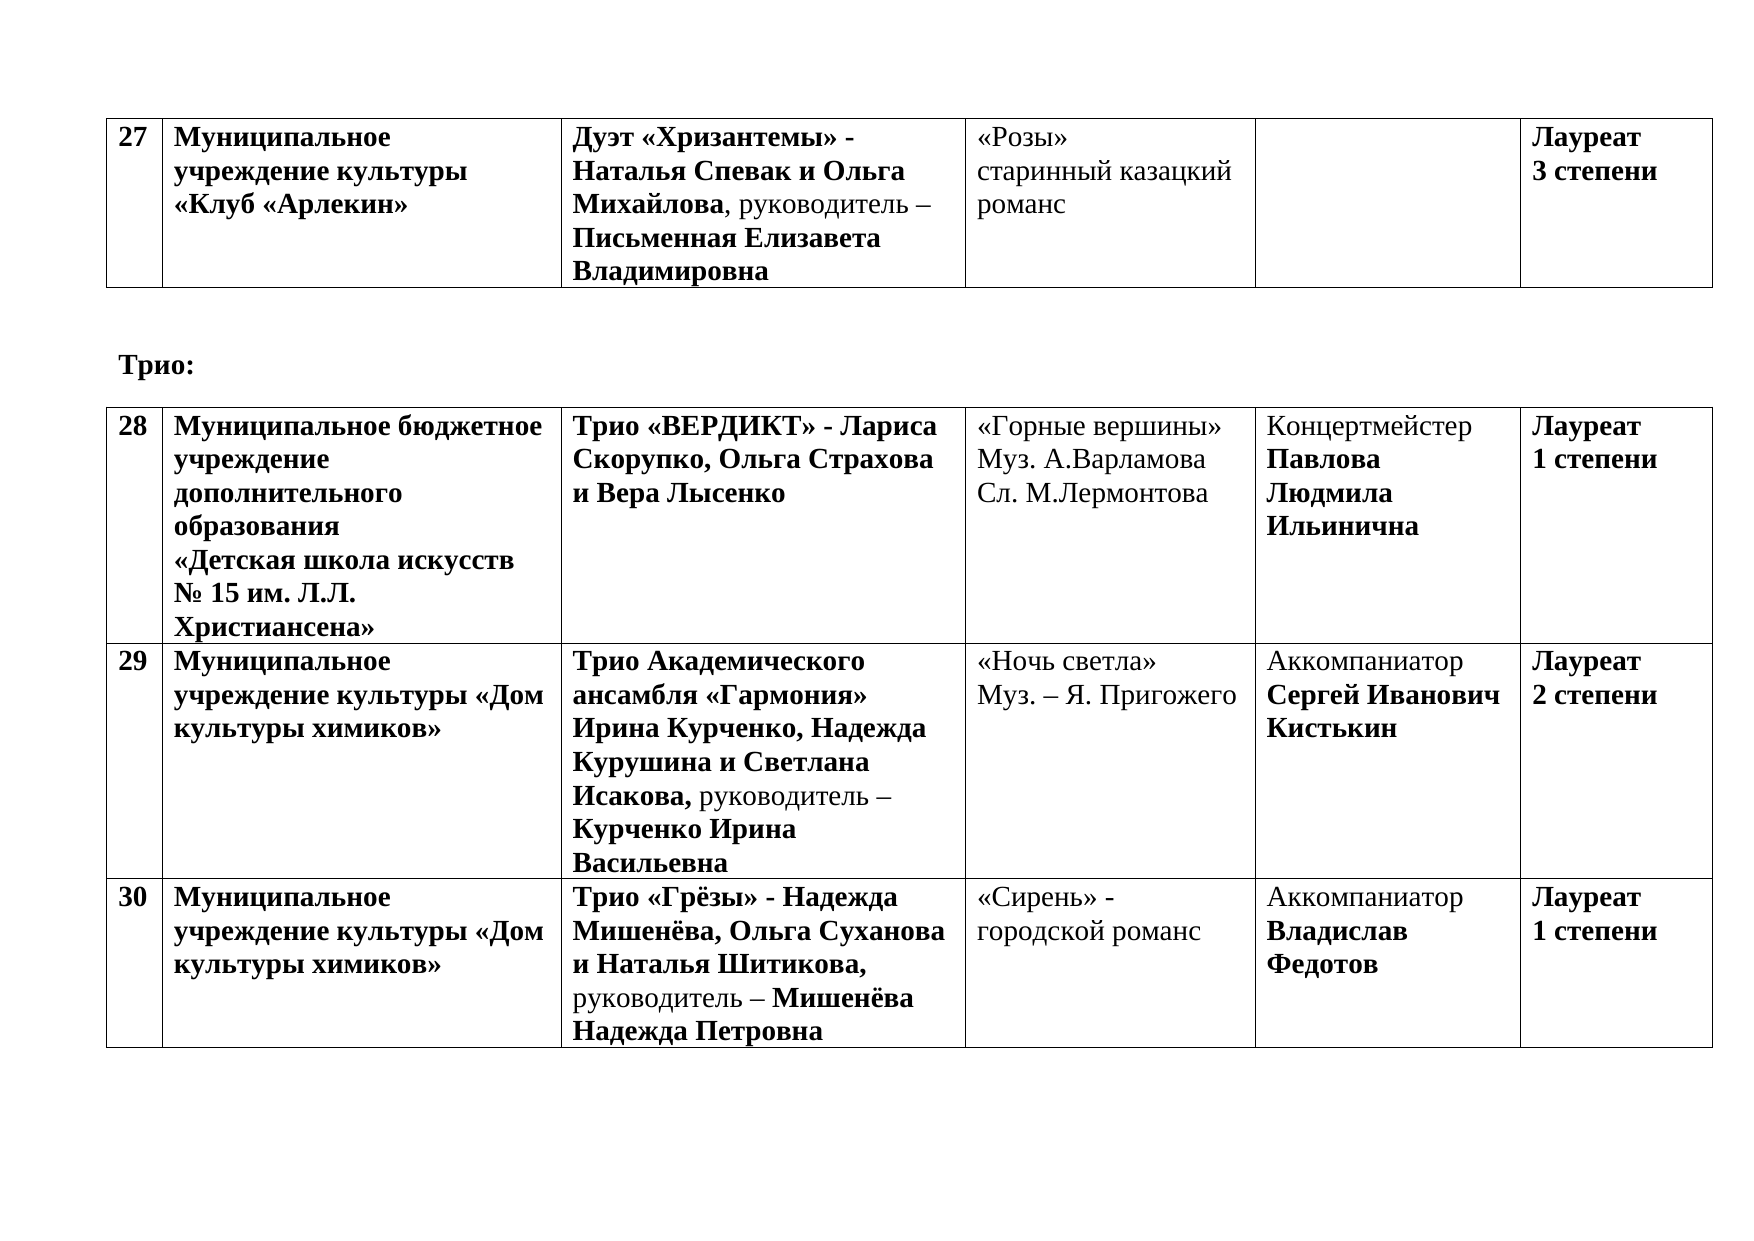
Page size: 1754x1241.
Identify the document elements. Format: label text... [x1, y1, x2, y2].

table_cell Муниципальное учреждение культуры «Клуб «Арлекин» [163, 119, 561, 287]
table_cell Лауреат 1 степени [1521, 879, 1712, 1047]
table_cell Трио Академического ансамбля «Гармония» Ирина Курченко, Надежда Курушина и Светлана Исакова, руководитель – Курченко Ирина Васильевна [562, 644, 965, 878]
table_cell «Розы» старинный казацкий романс [966, 119, 1255, 287]
table_cell Аккомпаниатор Владислав Федотов [1256, 879, 1520, 1047]
table_cell «Ночь светла» Муз. – Я. Пригожего [966, 644, 1255, 878]
table_header Концертмейстер Павлова Людмила Ильинична [1256, 408, 1520, 642]
table_header Муниципальное бюджетное учреждение дополнительного образования «Детская школа искусств № 15 им. Л.Л. Христиансена» [163, 408, 561, 642]
table_cell Лауреат 3 степени [1521, 119, 1712, 287]
table_cell 30 [107, 879, 162, 1047]
table_cell Дуэт «Хризантемы» - Наталья Спевак и Ольга Михайлова, руководитель – Письменная Елизавета Владимировна [562, 119, 965, 287]
table_cell Муниципальное учреждение культуры «Дом культуры химиков» [163, 879, 561, 1047]
text Трио: [118, 347, 1636, 381]
table_cell «Сирень» - городской романс [966, 879, 1255, 1047]
table_cell 29 [107, 644, 162, 878]
table_header Трио «ВЕРДИКТ» - Лариса Скорупко, Ольга Страхова и Вера Лысенко [562, 408, 965, 642]
table_header «Горные вершины» Муз. А.Варламова Сл. М.Лермонтова [966, 408, 1255, 642]
table_cell 27 [107, 119, 162, 287]
table_header 28 [107, 408, 162, 642]
table_cell Муниципальное учреждение культуры «Дом культуры химиков» [163, 644, 561, 878]
table_cell Трио «Грёзы» - Надежда Мишенёва, Ольга Суханова и Наталья Шитикова, руководитель – Мишенёва Надежда Петровна [562, 879, 965, 1047]
table_cell [1256, 119, 1520, 287]
table_cell Аккомпаниатор Сергей Иванович Кистькин [1256, 644, 1520, 878]
table_cell Лауреат 2 степени [1521, 644, 1712, 878]
table_header Лауреат 1 степени [1521, 408, 1712, 642]
